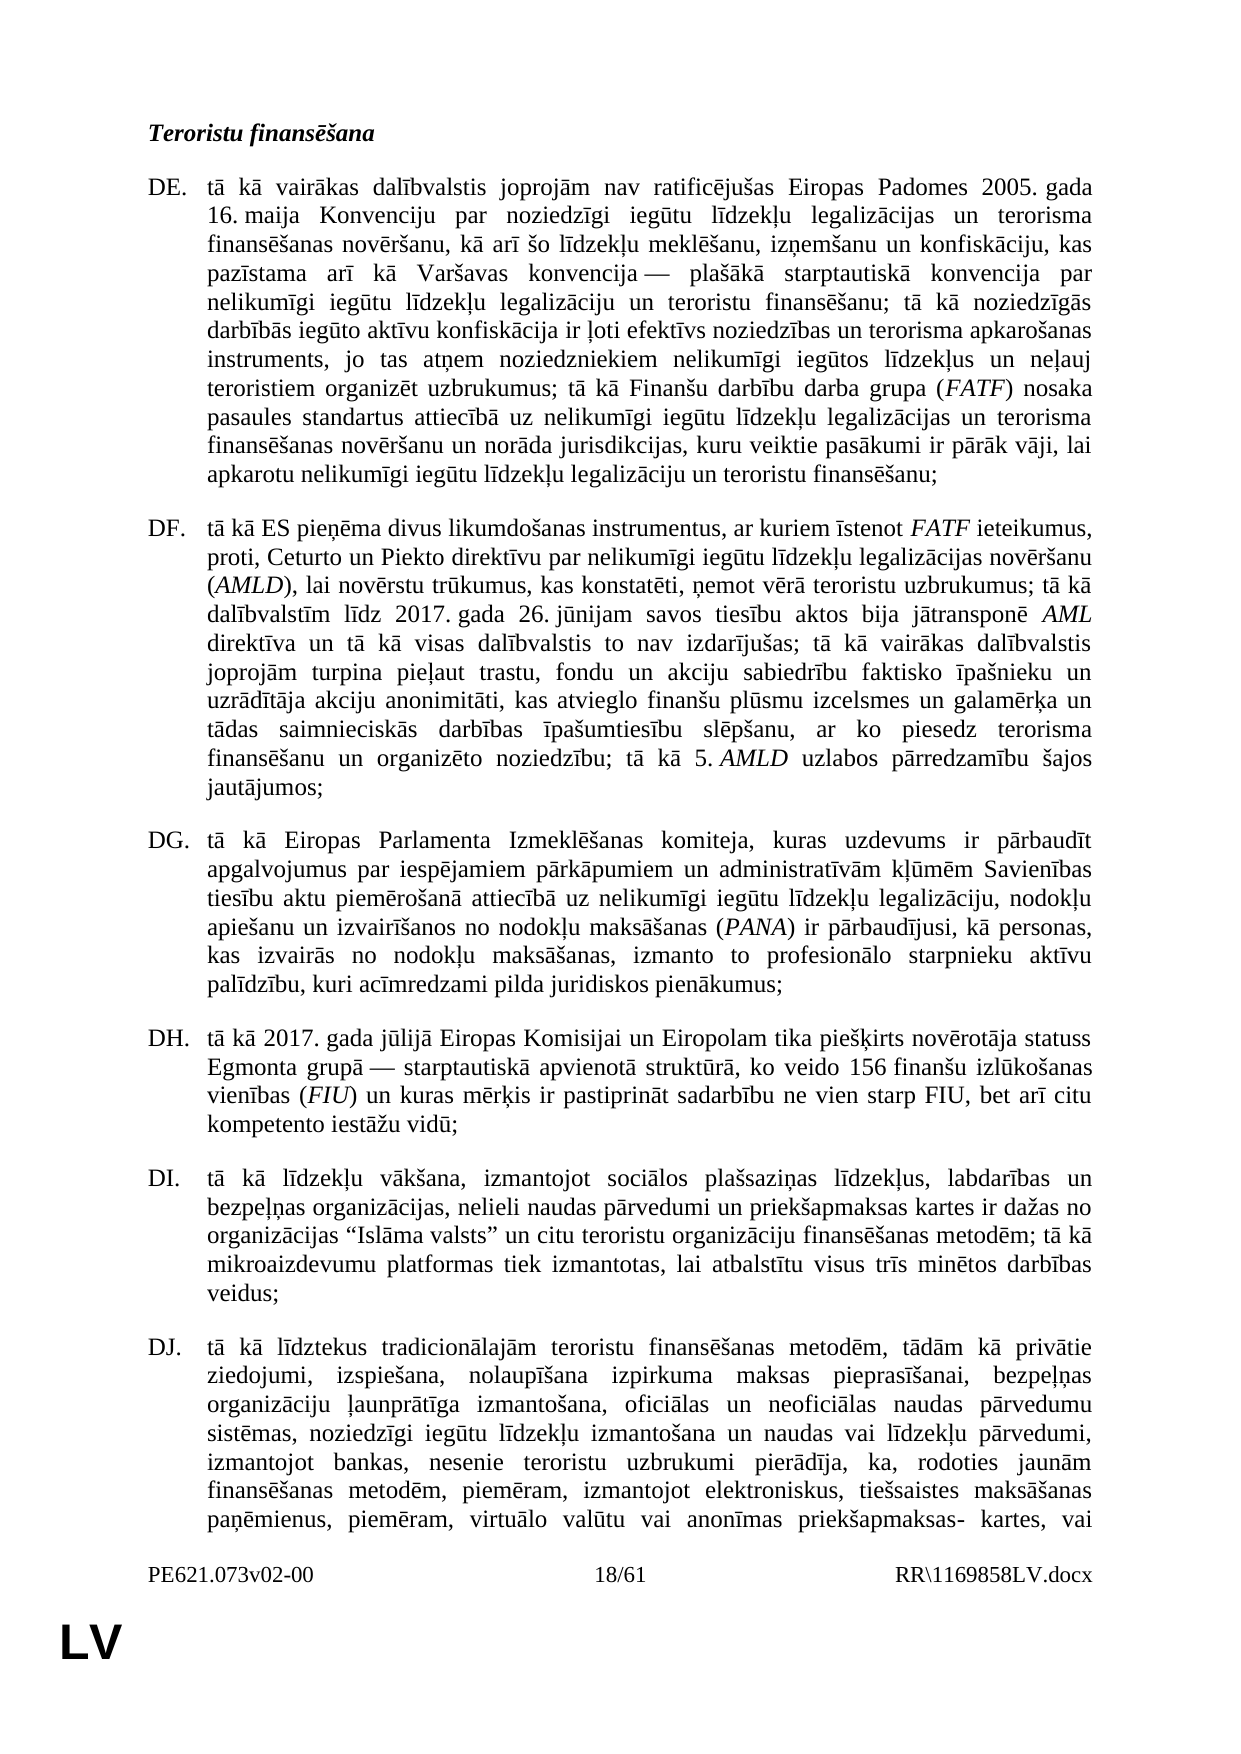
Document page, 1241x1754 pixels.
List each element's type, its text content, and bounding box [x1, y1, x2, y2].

text DH. tā kā 2017. gada jūlijā Eiropas Komisijai un Eiropolam tika piešķirts novērotāja statuss Egmonta grupā — starptautiskā apvienotā struktūrā, ko veido 156 finanšu izlūkošanas vienības (FIU) un kuras mērķis ir pastiprināt sadarbību ne vien starp FIU, bet arī citu kompetento iestāžu vidū; [148, 1023, 1092, 1138]
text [148, 1332, 1092, 1533]
text Teroristu finansēšana [148, 118, 1092, 147]
text DI. tā kā līdzekļu vākšana, izmantojot sociālos plašsaziņas līdzekļus, labdarības un bezpeļņas organizācijas, nelieli naudas pārvedumi un priekšapmaksas kartes ir dažas no organizācijas “Islāma valsts” un citu teroristu organizāciju finansēšanas metodēm; tā kā mikroaizdevumu platformas tiek izmantotas, lai atbalstītu visus trīs minētos darbības veidus; [148, 1163, 1092, 1307]
text DF. tā kā ES pieņēma divus likumdošanas instrumentus, ar kuriem īstenot FATF ieteikumus, proti, Ceturto un Piekto direktīvu par nelikumīgi iegūtu līdzekļu legalizācijas novēršanu (AMLD), lai novērstu trūkumus, kas konstatēti, ņemot vērā teroristu uzbrukumus; tā kā dalībvalstīm līdz 2017. gada 26. jūnijam savos tiesību aktos bija jātransponē AML direktīva un tā kā visas dalībvalstis to nav izdarījušas; tā kā vairākas dalībvalstis joprojām turpina pieļaut trastu, fondu un akciju sabiedrību faktisko īpašnieku un uzrādītāja akciju anonimitāti, kas atvieglo finanšu plūsmu izcelsmes un galamērķa un tādas saimnieciskās darbības īpašumtiesību slēpšanu, ar ko piesedz terorisma finansēšanu un organizēto noziedzību; tā kā 5. AMLD uzlabos pārredzamību šajos jautājumos; [148, 513, 1092, 801]
text DG. tā kā Eiropas Parlamenta Izmeklēšanas komiteja, kuras uzdevums ir pārbaudīt apgalvojumus par iespējamiem pārkāpumiem un administratīvām kļūmēm Savienības tiesību aktu piemērošanā attiecībā uz nelikumīgi iegūtu līdzekļu legalizāciju, nodokļu apiešanu un izvairīšanos no nodokļu maksāšanas (PANA) ir pārbaudījusi, kā personas, kas izvairās no nodokļu maksāšanas, izmanto to profesionālo starpnieku aktīvu palīdzību, kuri acīmredzami pilda juridiskos pienākumus; [148, 826, 1092, 998]
text DE. tā kā vairākas dalībvalstis joprojām nav ratificējušas Eiropas Padomes 2005. gada 16. maija Konvenciju par noziedzīgi iegūtu līdzekļu legalizācijas un terorisma finansēšanas novēršanu, kā arī šo līdzekļu meklēšanu, izņemšanu un konfiskāciju, kas pazīstama arī kā Varšavas konvencija — plašākā starptautiskā konvencija par nelikumīgi iegūtu līdzekļu legalizāciju un teroristu finansēšanu; tā kā noziedzīgās darbībās iegūto aktīvu konfiskācija ir ļoti efektīvs noziedzības un terorisma apkarošanas instruments, jo tas atņem noziedzniekiem nelikumīgi iegūtos līdzekļus un neļauj teroristiem organizēt uzbrukumus; tā kā Finanšu darbību darba grupa (FATF) nosaka pasaules standartus attiecībā uz nelikumīgi iegūtu līdzekļu legalizācijas un terorisma finansēšanas novēršanu un norāda jurisdikcijas, kuru veiktie pasākumi ir pārāk vāji, lai apkarotu nelikumīgi iegūtu līdzekļu legalizāciju un teroristu finansēšanu; [148, 172, 1092, 488]
